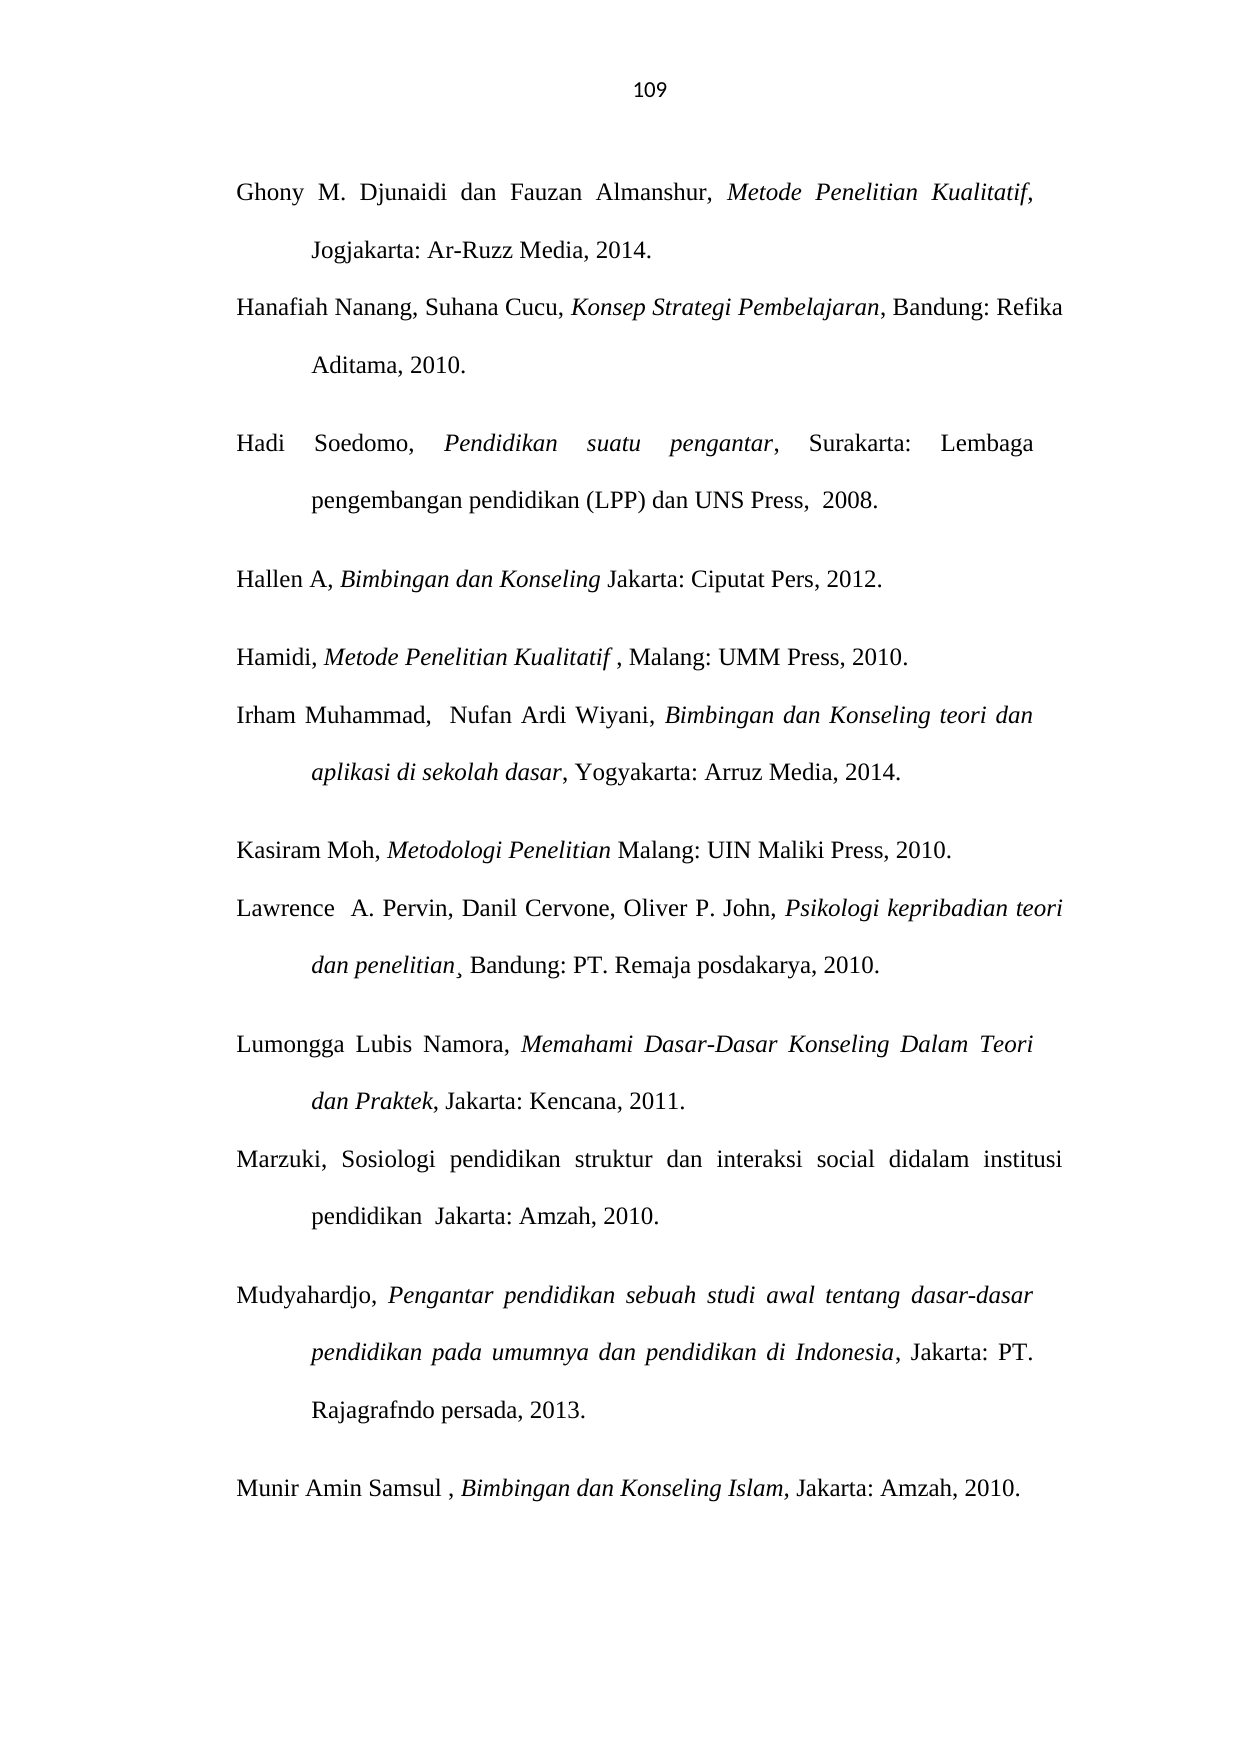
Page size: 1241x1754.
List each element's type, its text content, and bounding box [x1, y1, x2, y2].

text Marzuki, Sosiologi pendidikan struktur dan interaksi social didalam institusi pendidikan Jakarta: Amzah, 2010. [236, 1144, 1063, 1230]
text Kasiram Moh, Metodologi Penelitian Malang: UIN Maliki Press, 2010. [236, 836, 1063, 864]
text Hanafiah Nanang, Suhana Cucu, Konsep Strategi Pembelajaran, Bandung: Refika Aditama, 2010. [236, 292, 1063, 378]
text Mudyahardjo, Pengantar pendidikan sebuah studi awal tentang dasar-dasar pendidikan pada umumnya dan pendidikan di Indonesia, Jakarta: PT. Rajagrafndo persada, 2013. [236, 1280, 1033, 1423]
text Munir Amin Samsul , Bimbingan dan Konseling Islam, Jakarta: Amzah, 2010. [236, 1473, 1063, 1502]
text Ghony M. Djunaidi dan Fauzan Almanshur, Metode Penelitian Kualitatif, Jogjakarta: Ar-Ruzz Media, 2014. [236, 177, 1033, 263]
text Hamidi, Metode Penelitian Kualitatif , Malang: UMM Press, 2010. [236, 642, 1063, 671]
text Hallen A, Bimbingan dan Konseling Jakarta: Ciputat Pers, 2012. [236, 564, 1063, 593]
text Irham Muhammad, Nufan Ardi Wiyani, Bimbingan dan Konseling teori dan aplikasi di sekolah dasar, Yogyakarta: Arruz Media, 2014. [236, 700, 1033, 786]
text Hadi Soedomo, Pendidikan suatu pengantar, Surakarta: Lembaga pengembangan pendidikan (LPP) dan UNS Press, 2008. [236, 428, 1033, 514]
text Lumongga Lubis Namora, Memahami Dasar-Dasar Konseling Dalam Teori dan Praktek, Jakarta: Kencana, 2011. [236, 1029, 1033, 1115]
text Lawrence A. Pervin, Danil Cervone, Oliver P. John, Psikologi kepribadian teori dan penelitian¸ Bandung: PT. Remaja posdakarya, 2010. [236, 893, 1063, 979]
